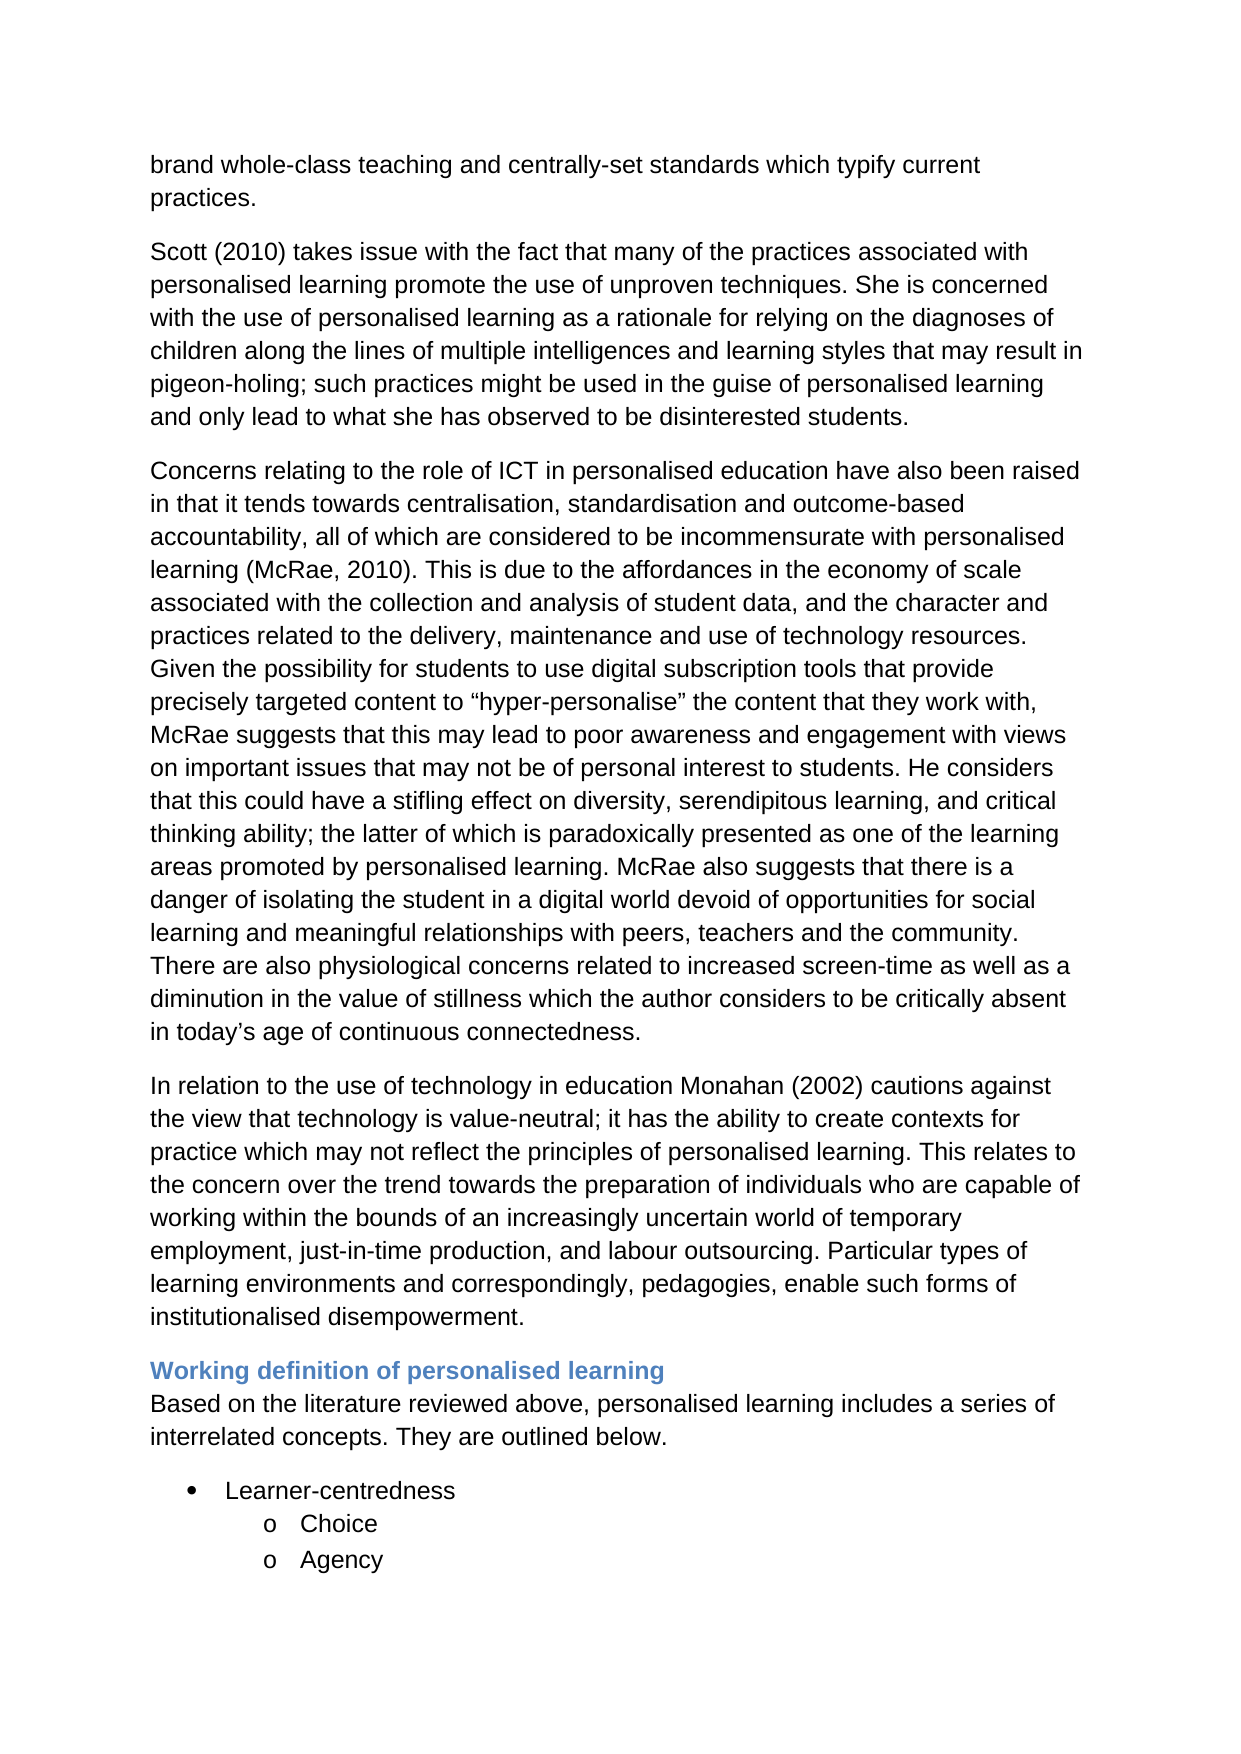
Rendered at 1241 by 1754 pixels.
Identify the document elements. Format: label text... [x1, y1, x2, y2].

list Choice [262, 1509, 1090, 1540]
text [150, 150, 1090, 212]
text In relation to the use of technology in education Monahan (2002) cautions against the view that technology is value-neutral; it has the ability to create contexts for practice which may not reflect the principles of personalised learning. This relates to the concern over the trend towards the preparation of individuals who are capable of working within the bounds of an increasingly uncertain world of temporary employment, just-in-time production, and labour outsourcing. Particular types of learning environments and correspondingly, pedagogies, enable such forms of institutionalised disempowerment. [150, 1071, 1090, 1331]
text Concerns relating to the role of ICT in personalised education have also been raised in that it tends towards centralisation, standardisation and outcome-based accountability, all of which are considered to be incommensurate with personalised learning (McRae, 2010). This is due to the affordances in the economy of scale associated with the collection and analysis of student data, and the character and practices related to the delivery, maintenance and use of technology resources. Given the possibility for students to use digital subscription tools that provide precisely targeted content to “hyper-personalise” the content that they work with, McRae suggests that this may lead to poor awareness and engagement with views on important issues that may not be of personal interest to students. He considers that this could have a stifling effect on diversity, serendipitous learning, and critical thinking ability; the latter of which is paradoxically presented as one of the learning areas promoted by personalised learning. McRae also suggests that there is a danger of isolating the student in a digital world devoid of opportunities for social learning and meaningful relationships with peers, teachers and the community. There are also physiological concerns related to increased screen-time as well as a diminution in the value of stillness which the author considers to be critically absent in today’s age of continuous connectedness. [150, 456, 1090, 1046]
subtitle Working definition of personalised learning [150, 1356, 1090, 1385]
text Scott (2010) takes issue with the fact that many of the practices associated with personalised learning promote the use of unproven techniques. She is concerned with the use of personalised learning as a rationale for relying on the diagnoses of children along the lines of multiple intelligences and learning styles that may result in pigeon-holing; such practices might be used in the guise of personalised learning and only lead to what she has observed to be disinterested students. [150, 237, 1090, 431]
list Learner-centredness [187, 1476, 1090, 1505]
text Based on the literature reviewed above, personalised learning includes a series of interrelated concepts. They are outlined below. [150, 1389, 1090, 1451]
list Agency [262, 1544, 1090, 1576]
